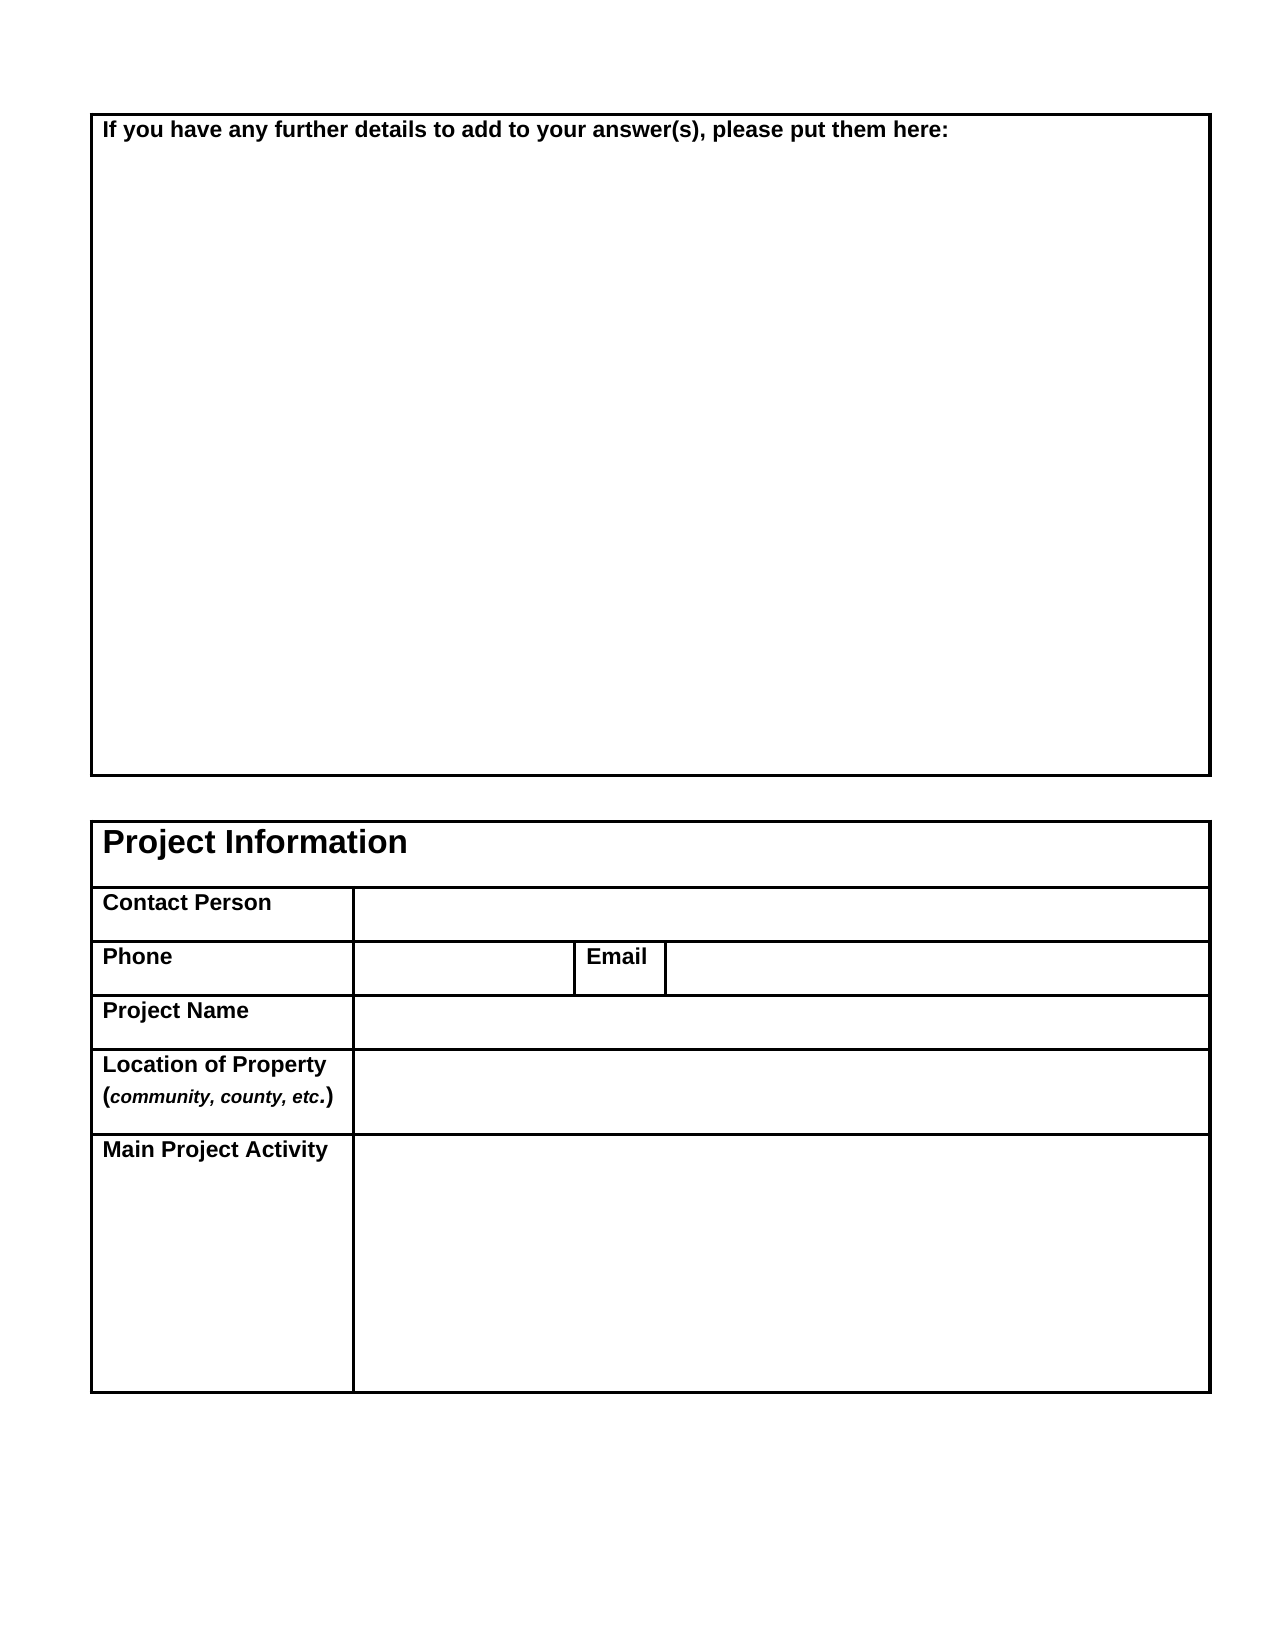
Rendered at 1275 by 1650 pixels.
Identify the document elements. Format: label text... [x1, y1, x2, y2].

table_cell Phone [93, 943, 352, 994]
table_header Project Information [93, 823, 1208, 886]
table_cell [355, 1136, 1208, 1391]
table_cell Location of Property (community, county, etc.) [93, 1051, 352, 1133]
table_cell Main Project Activity [93, 1136, 352, 1391]
table_cell [355, 1051, 1208, 1133]
table_cell Contact Person [93, 889, 352, 940]
table_cell [355, 889, 1208, 940]
table_cell If you have any further details to add to your answer(s), please put them here: [93, 116, 1208, 774]
table_cell [355, 997, 1208, 1048]
table_cell [355, 943, 573, 994]
table_cell [667, 943, 1208, 994]
table_cell Project Name [93, 997, 352, 1048]
table_cell Email [576, 943, 664, 994]
